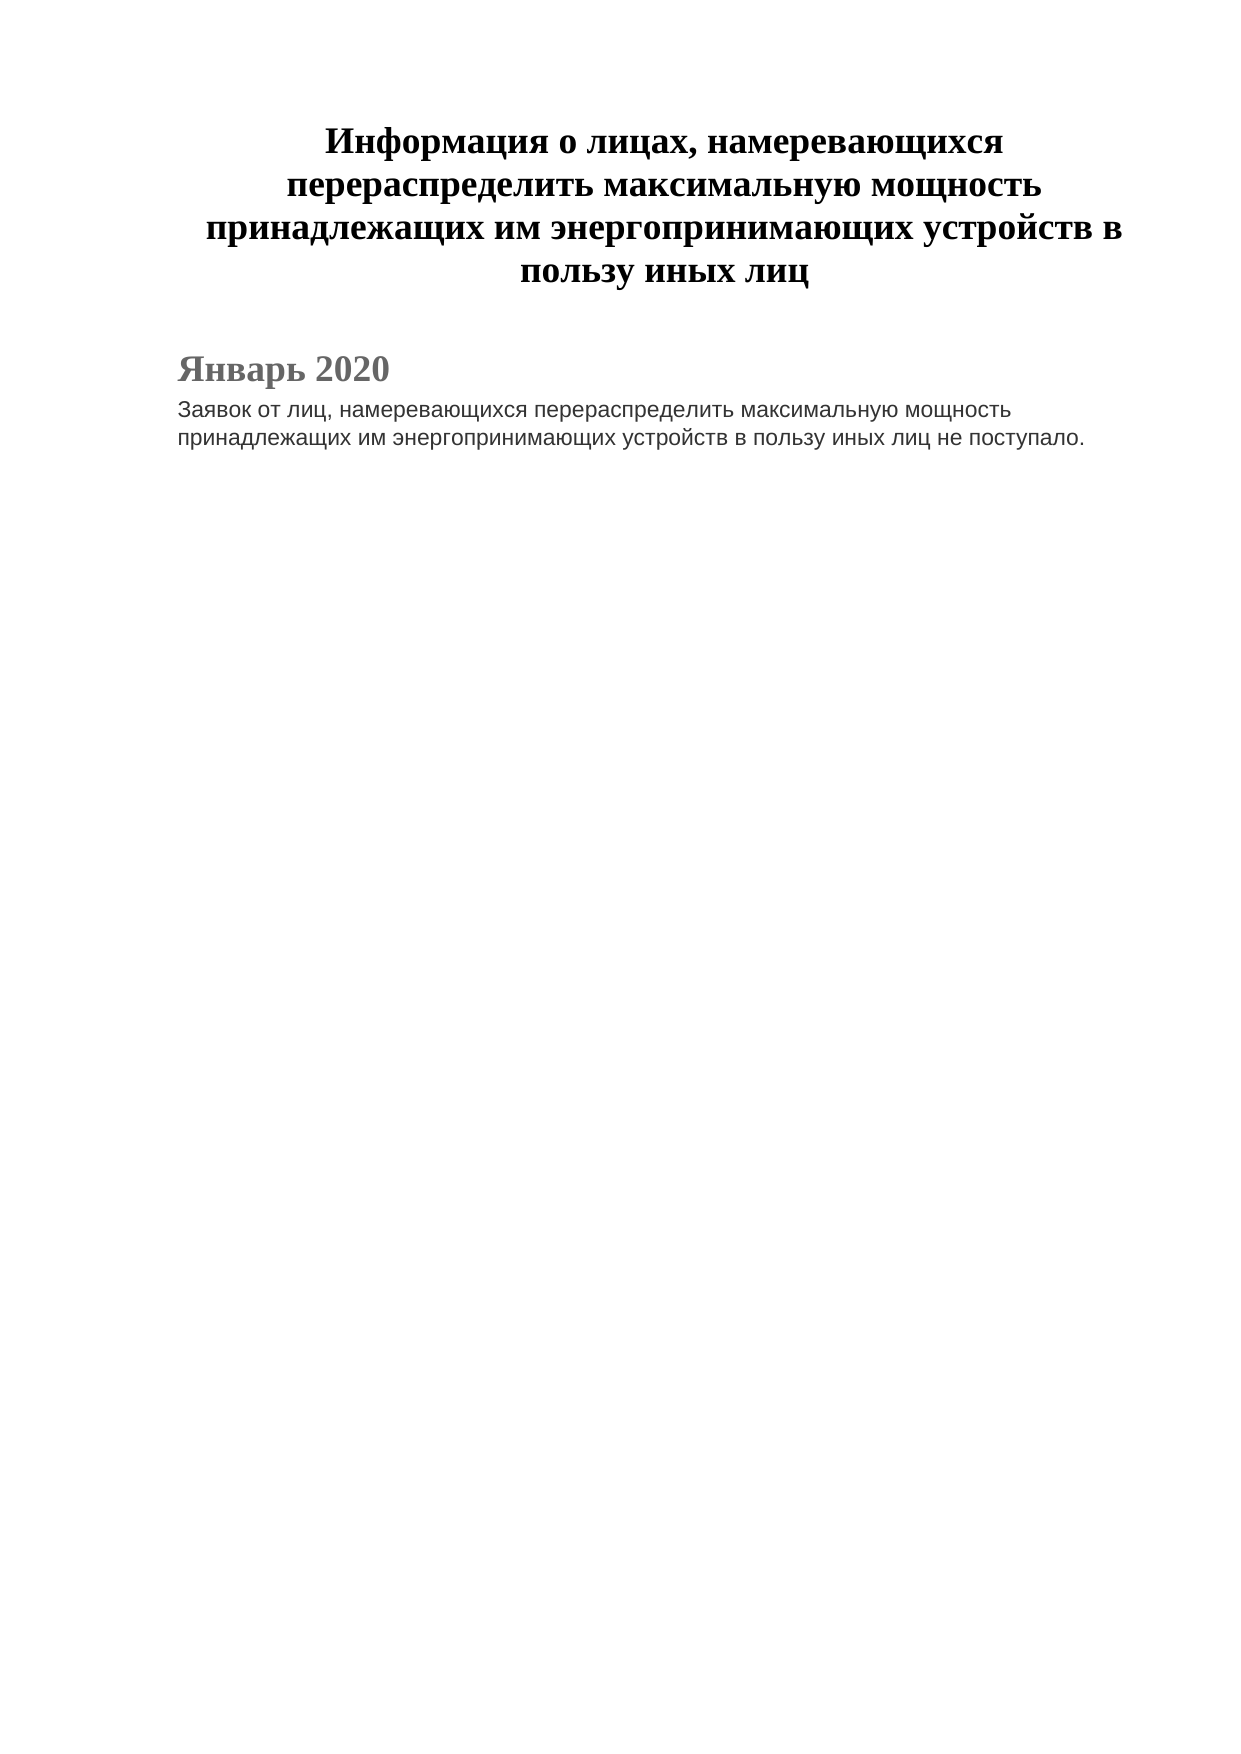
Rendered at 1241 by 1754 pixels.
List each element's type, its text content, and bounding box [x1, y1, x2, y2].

text Информация о лицах, намеревающихся перераспределить максимальную мощность принадлежащих им энергопринимающих устройств в пользу иных лиц [177, 118, 1152, 291]
text Январь 2020 [177, 346, 1152, 389]
text Заявок от лиц, намеревающихся перераспределить максимальную мощность принадлежащих им энергопринимающих устройств в пользу иных лиц не поступало. [177, 396, 1152, 450]
